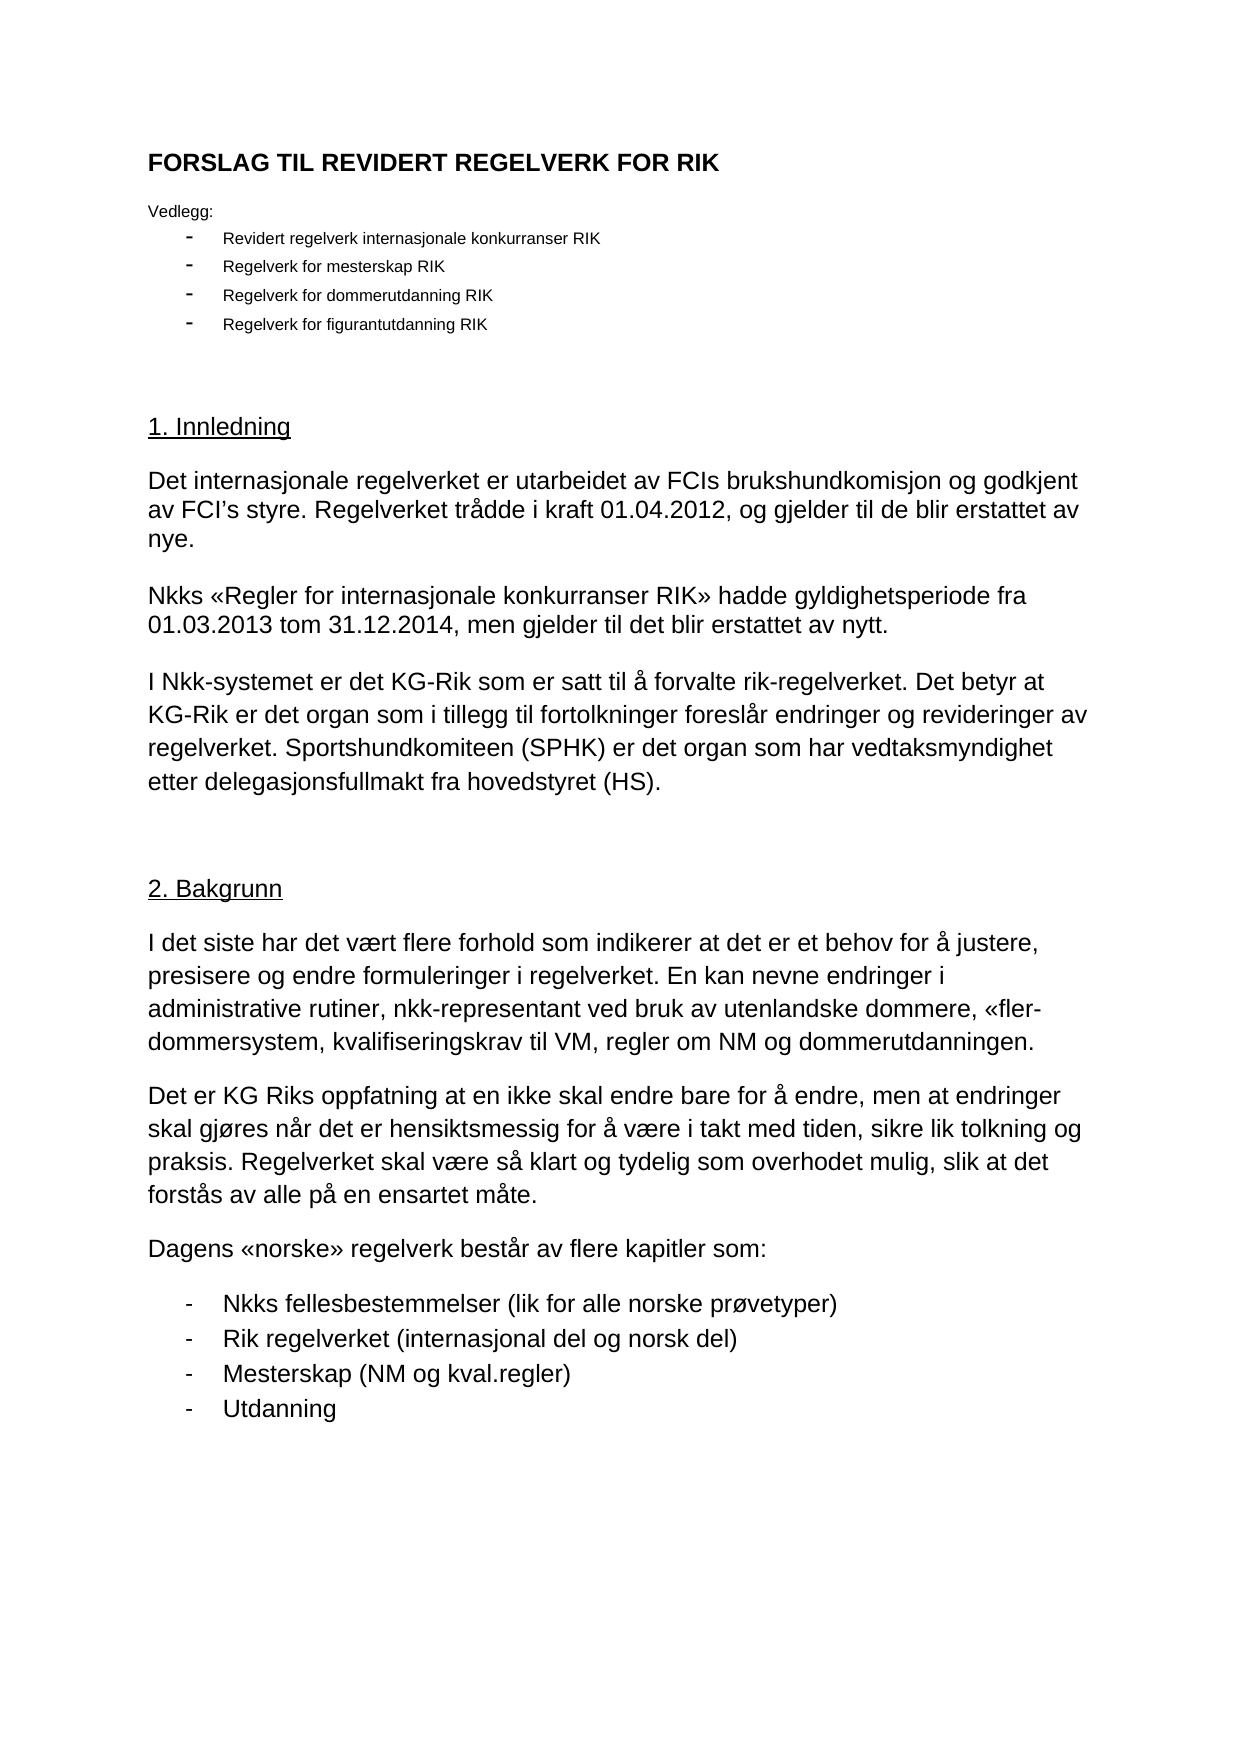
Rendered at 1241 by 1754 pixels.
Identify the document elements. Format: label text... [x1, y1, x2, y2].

text Det er KG Riks oppfatning at en ikke skal endre bare for å endre, men at endringer skal gjøres når det er hensiktsmessig for å være i takt med tiden, sikre lik tolkning og praksis. Regelverket skal være så klart og tydelig som overhodet mulig, slik at det forstås av alle på en ensartet måte. [148, 1081, 1093, 1209]
text Dagens «norske» regelverk består av flere kapitler som: [148, 1234, 1093, 1263]
text Nkks «Regler for internasjonale konkurranser RIK» hadde gyldighetsperiode fra 01.03.2013 tom 31.12.2014, men gjelder til det blir erstattet av nytt. [148, 581, 1093, 639]
text FORSLAG TIL REVIDERT REGELVERK FOR RIK [148, 148, 1093, 176]
list Regelverk for dommerutdanning RIK [185, 278, 1093, 307]
list Revidert regelverk internasjonale konkurranser RIK [185, 221, 1093, 249]
list Rik regelverket (internasjonal del og norsk del) [185, 1323, 1093, 1353]
text I Nkk-systemet er det KG-Rik som er satt til å forvalte rik-regelverket. Det betyr at KG-Rik er det organ som i tillegg til fortolkninger foreslår endringer og revideringer av regelverket. Sportshundkomiteen (SPHK) er det organ som har vedtaksmyndighet etter delegasjonsfullmakt fra hovedstyret (HS). [148, 667, 1093, 795]
text I det siste har det vært flere forhold som indikerer at det er et behov for å justere, presisere og endre formuleringer i regelverket. En kan nevne endringer i administrative rutiner, nkk-representant ved bruk av utenlandske dommere, «fler-dommersystem, kvalifiseringskrav til VM, regler om NM og dommerutdanningen. [148, 928, 1093, 1056]
text 2. Bakgrunn [148, 874, 1093, 903]
list Nkks fellesbestemmelser (lik for alle norske prøvetyper) [185, 1288, 1093, 1318]
text 1. Innledning [148, 412, 1093, 441]
text Vedlegg: [148, 201, 1093, 221]
list Regelverk for mesterskap RIK [185, 249, 1093, 278]
list Mesterskap (NM og kval.regler) [185, 1358, 1093, 1388]
text Det internasjonale regelverket er utarbeidet av FCIs brukshundkomisjon og godkjent av FCI’s styre. Regelverket trådde i kraft 01.04.2012, og gjelder til de blir erstattet av nye. [148, 466, 1093, 552]
list Utdanning [185, 1393, 1093, 1423]
list Regelverk for figurantutdanning RIK [185, 307, 1093, 336]
